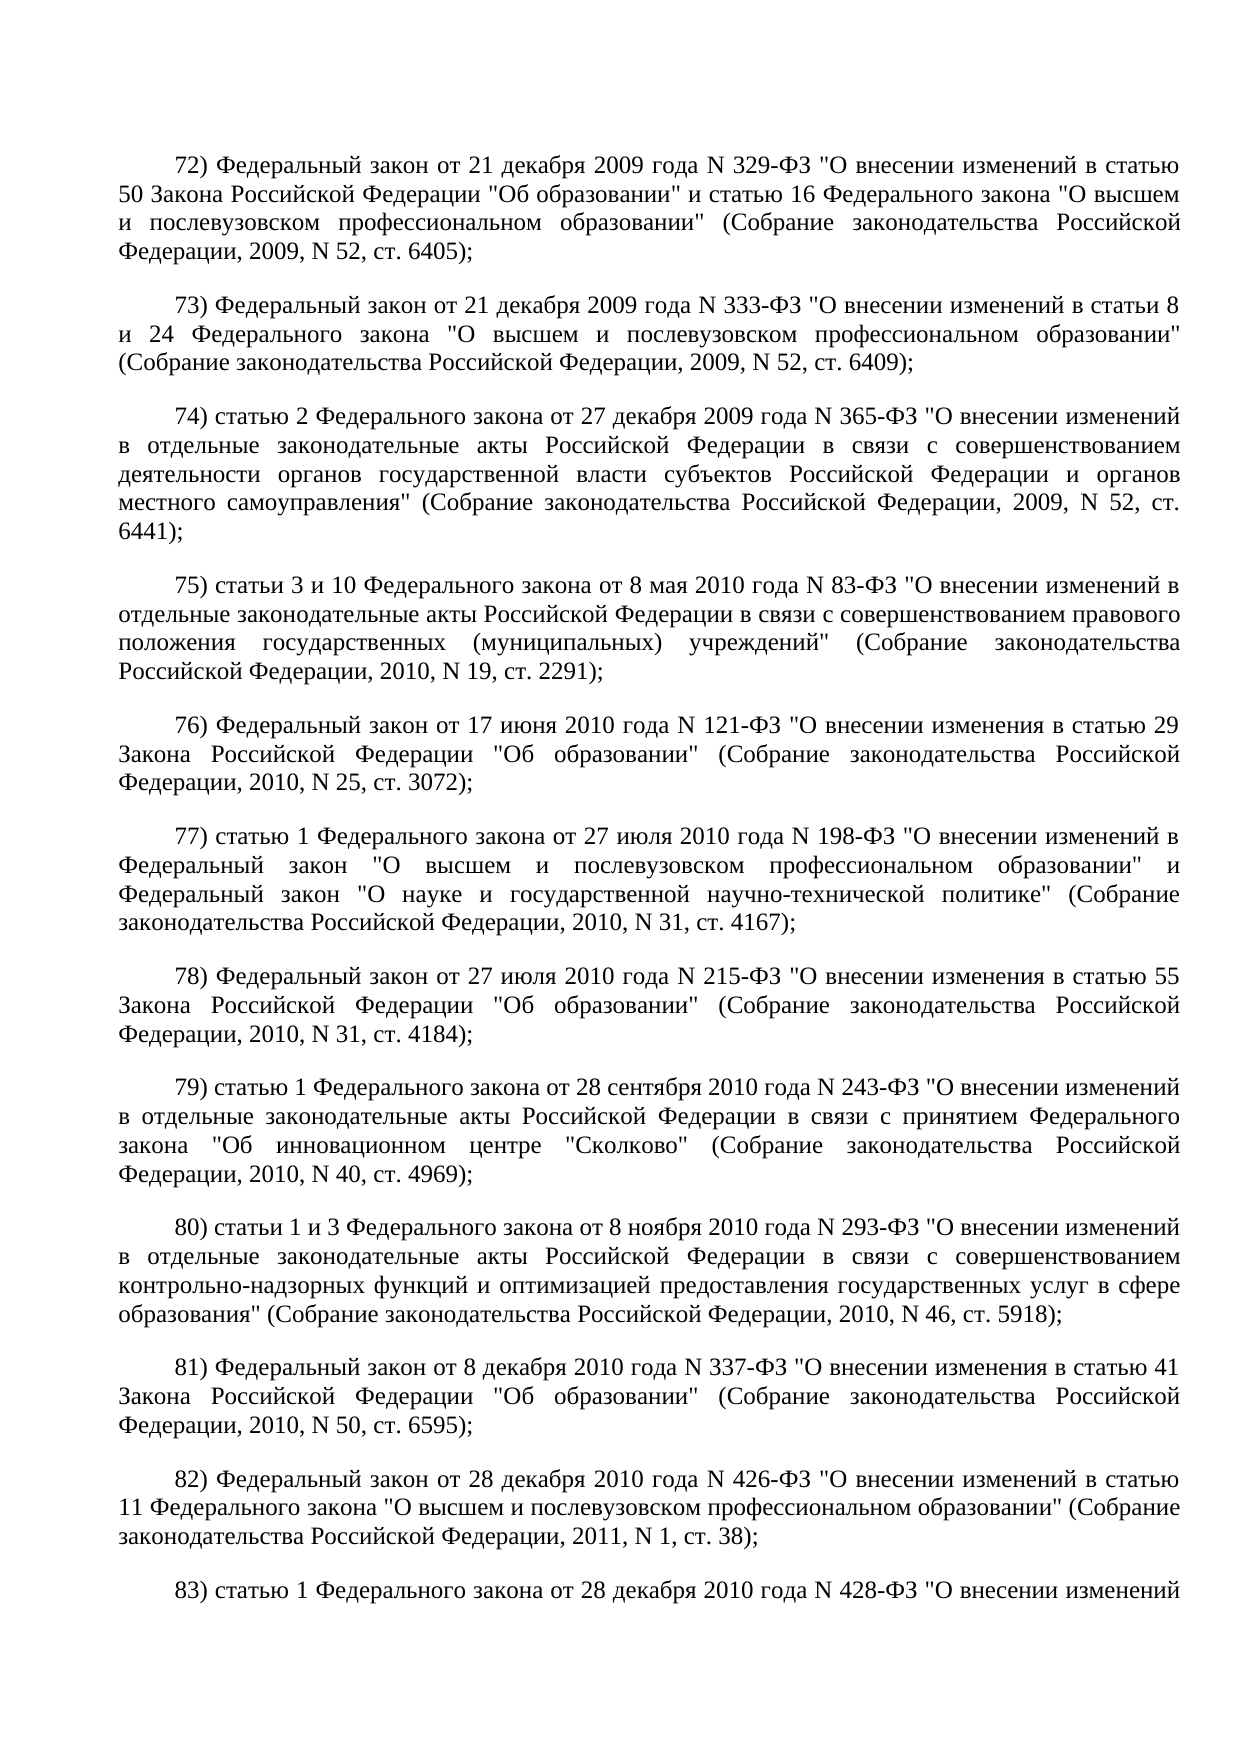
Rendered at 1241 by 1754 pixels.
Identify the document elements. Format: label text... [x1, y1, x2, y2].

text 79) статью 1 Федерального закона от 28 сентября 2010 года N 243-ФЗ "О внесении изменений в отдельные законодательные акты Российской Федерации в связи с принятием Федерального закона "Об инновационном центре "Сколково" (Собрание законодательства Российской Федерации, 2010, N 40, ст. 4969); [118, 1072, 1181, 1187]
text 74) статью 2 Федерального закона от 27 декабря 2009 года N 365-ФЗ "О внесении изменений в отдельные законодательные акты Российской Федерации в связи с совершенствованием деятельности органов государственной власти субъектов Российской Федерации и органов местного самоуправления" (Собрание законодательства Российской Федерации, 2009, N 52, ст. 6441); [118, 401, 1181, 545]
text 76) Федеральный закон от 17 июня 2010 года N 121-ФЗ "О внесении изменения в статью 29 Закона Российской Федерации "Об образовании" (Собрание законодательства Российской Федерации, 2010, N 25, ст. 3072); [118, 710, 1181, 796]
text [118, 1575, 1181, 1604]
text 72) Федеральный закон от 21 декабря 2009 года N 329-ФЗ "О внесении изменений в статью 50 Закона Российской Федерации "Об образовании" и статью 16 Федерального закона "О высшем и послевузовском профессиональном образовании" (Собрание законодательства Российской Федерации, 2009, N 52, ст. 6405); [118, 150, 1181, 265]
text 73) Федеральный закон от 21 декабря 2009 года N 333-ФЗ "О внесении изменений в статьи 8 и 24 Федерального закона "О высшем и послевузовском профессиональном образовании" (Собрание законодательства Российской Федерации, 2009, N 52, ст. 6409); [118, 290, 1181, 376]
text 82) Федеральный закон от 28 декабря 2010 года N 426-ФЗ "О внесении изменений в статью 11 Федерального закона "О высшем и послевузовском профессиональном образовании" (Собрание законодательства Российской Федерации, 2011, N 1, ст. 38); [118, 1464, 1181, 1550]
text 81) Федеральный закон от 8 декабря 2010 года N 337-ФЗ "О внесении изменения в статью 41 Закона Российской Федерации "Об образовании" (Собрание законодательства Российской Федерации, 2010, N 50, ст. 6595); [118, 1352, 1181, 1439]
text 77) статью 1 Федерального закона от 27 июля 2010 года N 198-ФЗ "О внесении изменений в Федеральный закон "О высшем и послевузовском профессиональном образовании" и Федеральный закон "О науке и государственной научно-технической политике" (Собрание законодательства Российской Федерации, 2010, N 31, ст. 4167); [118, 821, 1181, 936]
text 80) статьи 1 и 3 Федерального закона от 8 ноября 2010 года N 293-ФЗ "О внесении изменений в отдельные законодательные акты Российской Федерации в связи с совершенствованием контрольно-надзорных функций и оптимизацией предоставления государственных услуг в сфере образования" (Собрание законодательства Российской Федерации, 2010, N 46, ст. 5918); [118, 1212, 1181, 1327]
text 78) Федеральный закон от 27 июля 2010 года N 215-ФЗ "О внесении изменения в статью 55 Закона Российской Федерации "Об образовании" (Собрание законодательства Российской Федерации, 2010, N 31, ст. 4184); [118, 961, 1181, 1047]
text 75) статьи 3 и 10 Федерального закона от 8 мая 2010 года N 83-ФЗ "О внесении изменений в отдельные законодательные акты Российской Федерации в связи с совершенствованием правового положения государственных (муниципальных) учреждений" (Собрание законодательства Российской Федерации, 2010, N 19, ст. 2291); [118, 570, 1181, 685]
